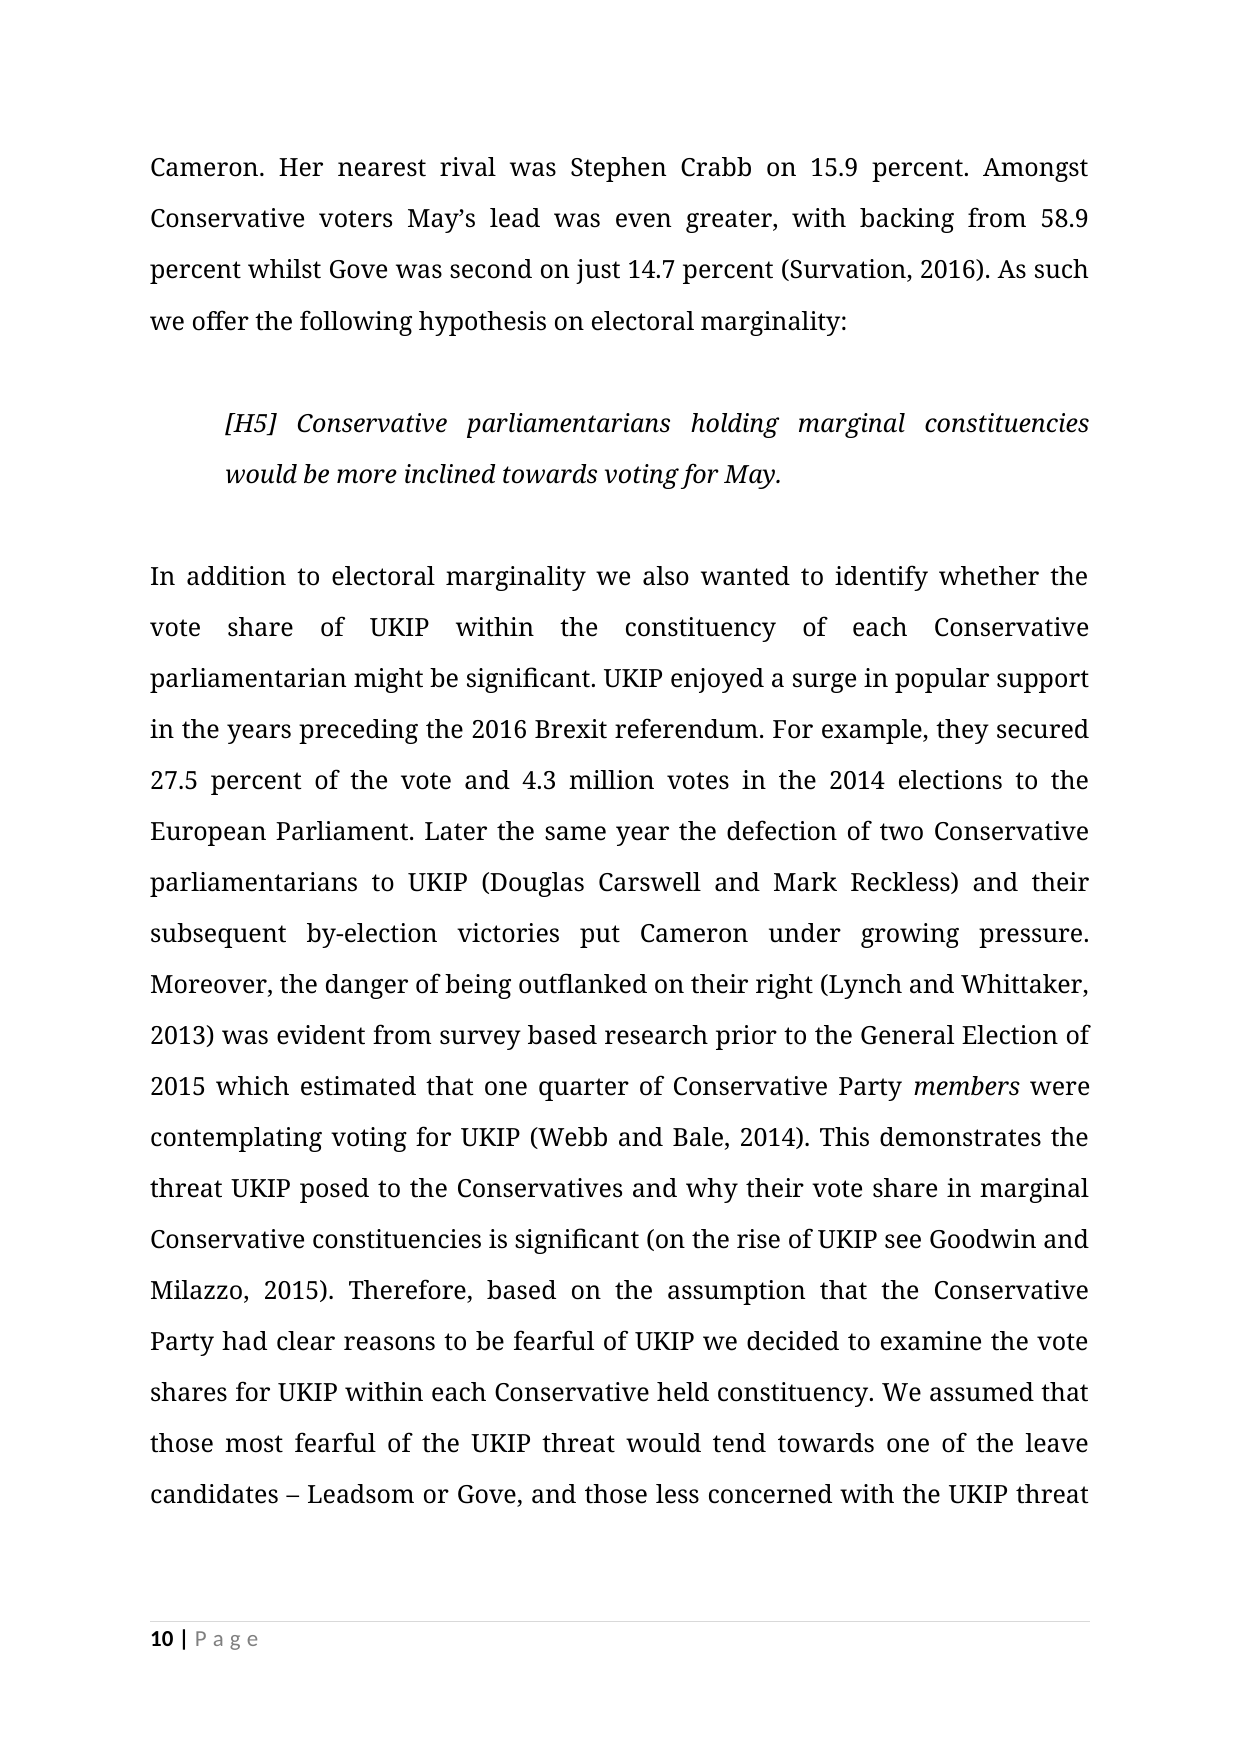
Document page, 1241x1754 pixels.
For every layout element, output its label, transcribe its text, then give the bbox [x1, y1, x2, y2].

text [H5] Conservative parliamentarians holding marginal constituencies would be more inclined towards voting for May. [225, 405, 1090, 490]
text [150, 150, 1090, 337]
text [150, 558, 1090, 1511]
